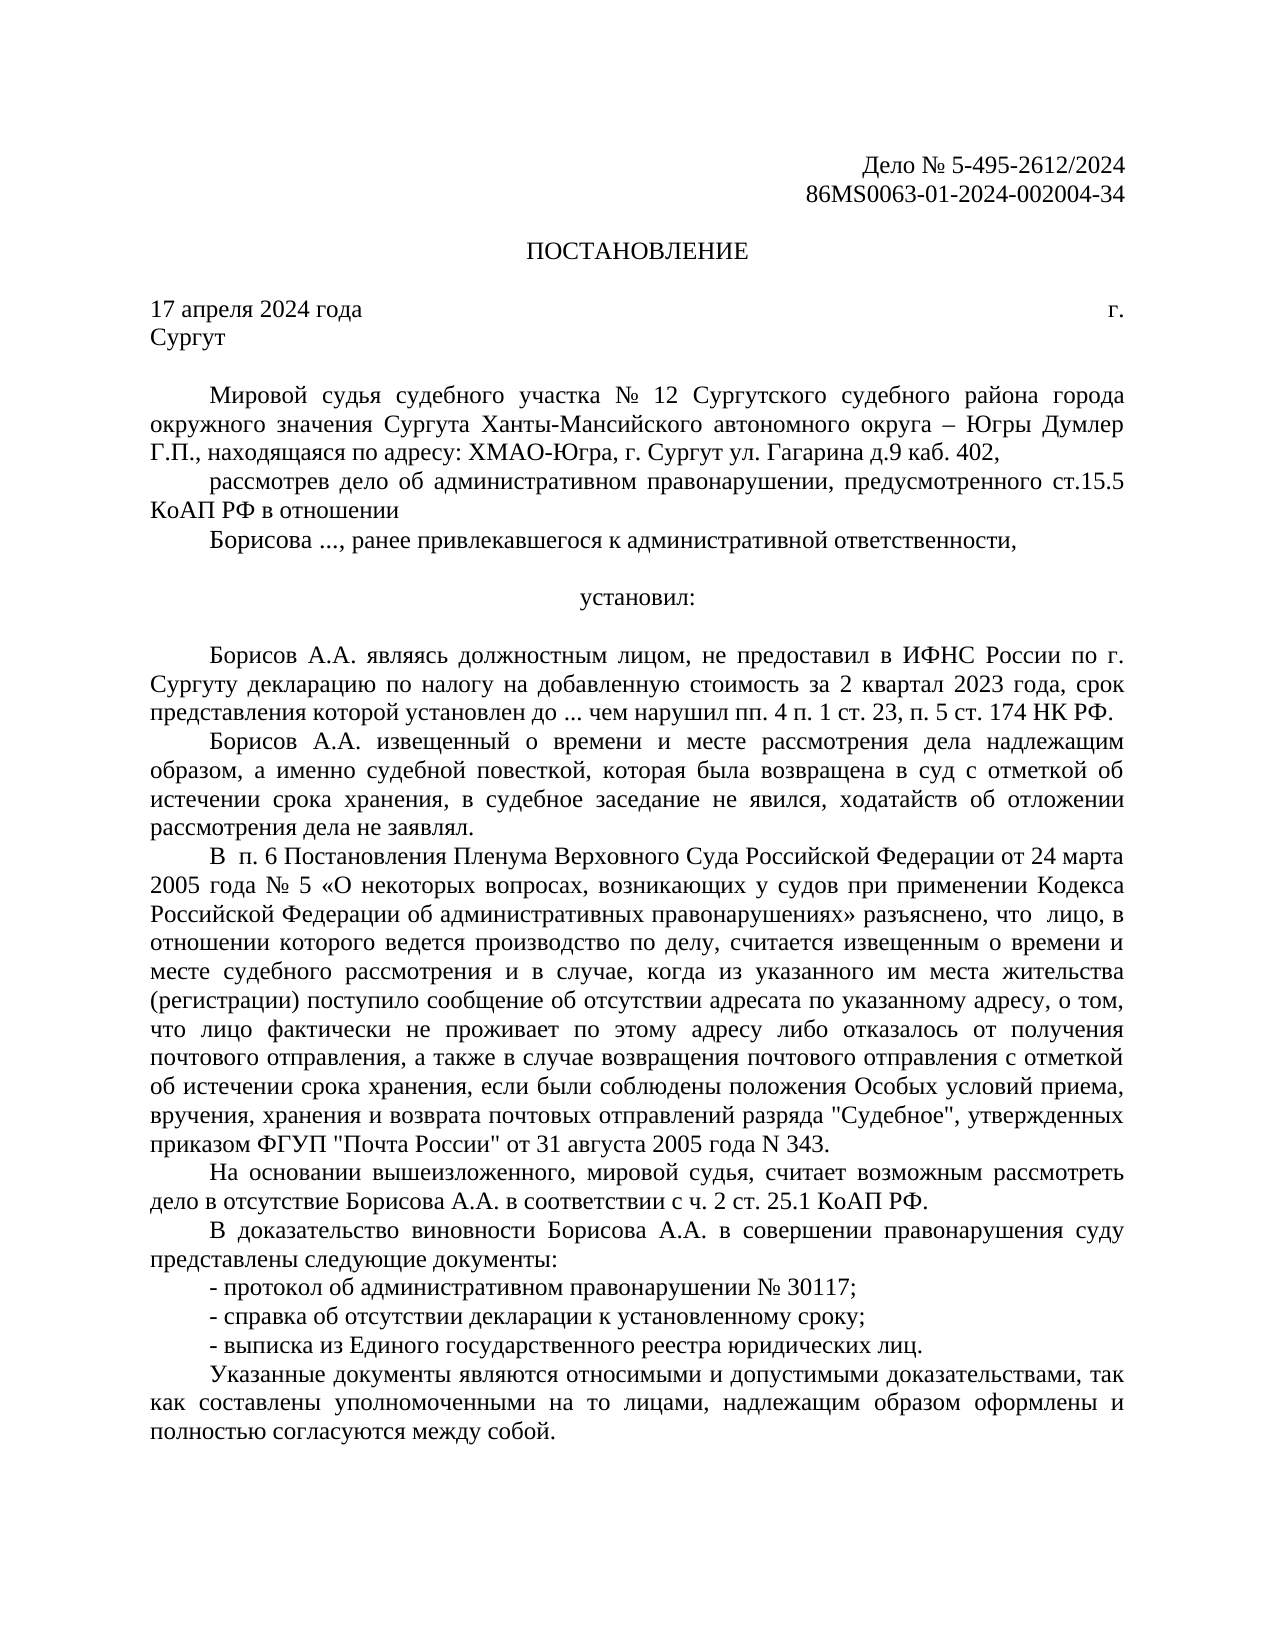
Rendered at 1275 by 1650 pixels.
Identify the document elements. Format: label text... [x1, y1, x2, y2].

text установил: [150, 582, 1125, 611]
text 17 апреля 2024 года г. Сургут [150, 294, 1125, 351]
text 86MS0063-01-2024-002004-34 [150, 179, 1125, 207]
text Борисов А.А. являясь должностным лицом, не предоставил в ИФНС России по г. Сургуту декларацию по налогу на добавленную стоимость за 2 квартал 2023 года, срок представления которой установлен до ... чем нарушил пп. 4 п. 1 ст. 23, п. 5 ст. 174 НК РФ. [150, 640, 1125, 726]
text - справка об отсутствии декларации к установленному сроку; [150, 1301, 1125, 1330]
text Указанные документы являются относимыми и допустимыми доказательствами, так как составлены уполномоченными на то лицами, надлежащим образом оформлены и полностью согласуются между собой. [150, 1359, 1125, 1445]
text Борисова ..., ранее привлекавшегося к административной ответственности, [150, 524, 1125, 554]
text ПОСТАНОВЛЕНИЕ [150, 236, 1125, 265]
text В доказательство виновности Борисова А.А. в совершении правонарушения суду представлены следующие документы: [150, 1215, 1125, 1272]
text На основании вышеизложенного, мировой судья, считает возможным рассмотреть дело в отсутствие Борисова А.А. в соответствии с ч. 2 ст. 25.1 КоАП РФ. [150, 1157, 1125, 1215]
text Мировой судья судебного участка № 12 Сургутского судебного района города окружного значения Сургута Ханты-Мансийского автономного округа – Югры Думлер Г.П., находящаяся по адресу: ХМАО-Югра, г. Сургут ул. Гагарина д.9 каб. 402, [150, 380, 1125, 466]
text Борисов А.А. извещенный о времени и месте рассмотрения дела надлежащим образом, а именно судебной повесткой, которая была возвращена в суд с отметкой об истечении срока хранения, в судебное заседание не явился, ходатайств об отложении рассмотрения дела не заявлял. [150, 726, 1125, 841]
text - выписка из Единого государственного реестра юридических лиц. [150, 1330, 1125, 1359]
text В п. 6 Постановления Пленума Верховного Суда Российской Федерации от 24 марта 2005 года № 5 «О некоторых вопросах, возникающих у судов при применении Кодекса Российской Федерации об административных правонарушениях» разъяснено, что лицо, в отношении которого ведется производство по делу, считается извещенным о времени и месте судебного рассмотрения и в случае, когда из указанного им места жительства (регистрации) поступило сообщение об отсутствии адресата по указанному адресу, о том, что лицо фактически не проживает по этому адресу либо отказалось от получения почтового отправления, а также в случае возвращения почтового отправления с отметкой об истечении срока хранения, если были соблюдены положения Особых условий приема, вручения, хранения и возврата почтовых отправлений разряда "Судебное", утвержденных приказом ФГУП "Почта России" от 31 августа 2005 года N 343. [150, 841, 1125, 1157]
text Дело № 5-495-2612/2024 [150, 150, 1125, 179]
text рассмотрев дело об административном правонарушении, предусмотренного ст.15.5 КоАП РФ в отношении [150, 466, 1125, 524]
text - протокол об административном правонарушении № 30117; [150, 1272, 1125, 1301]
